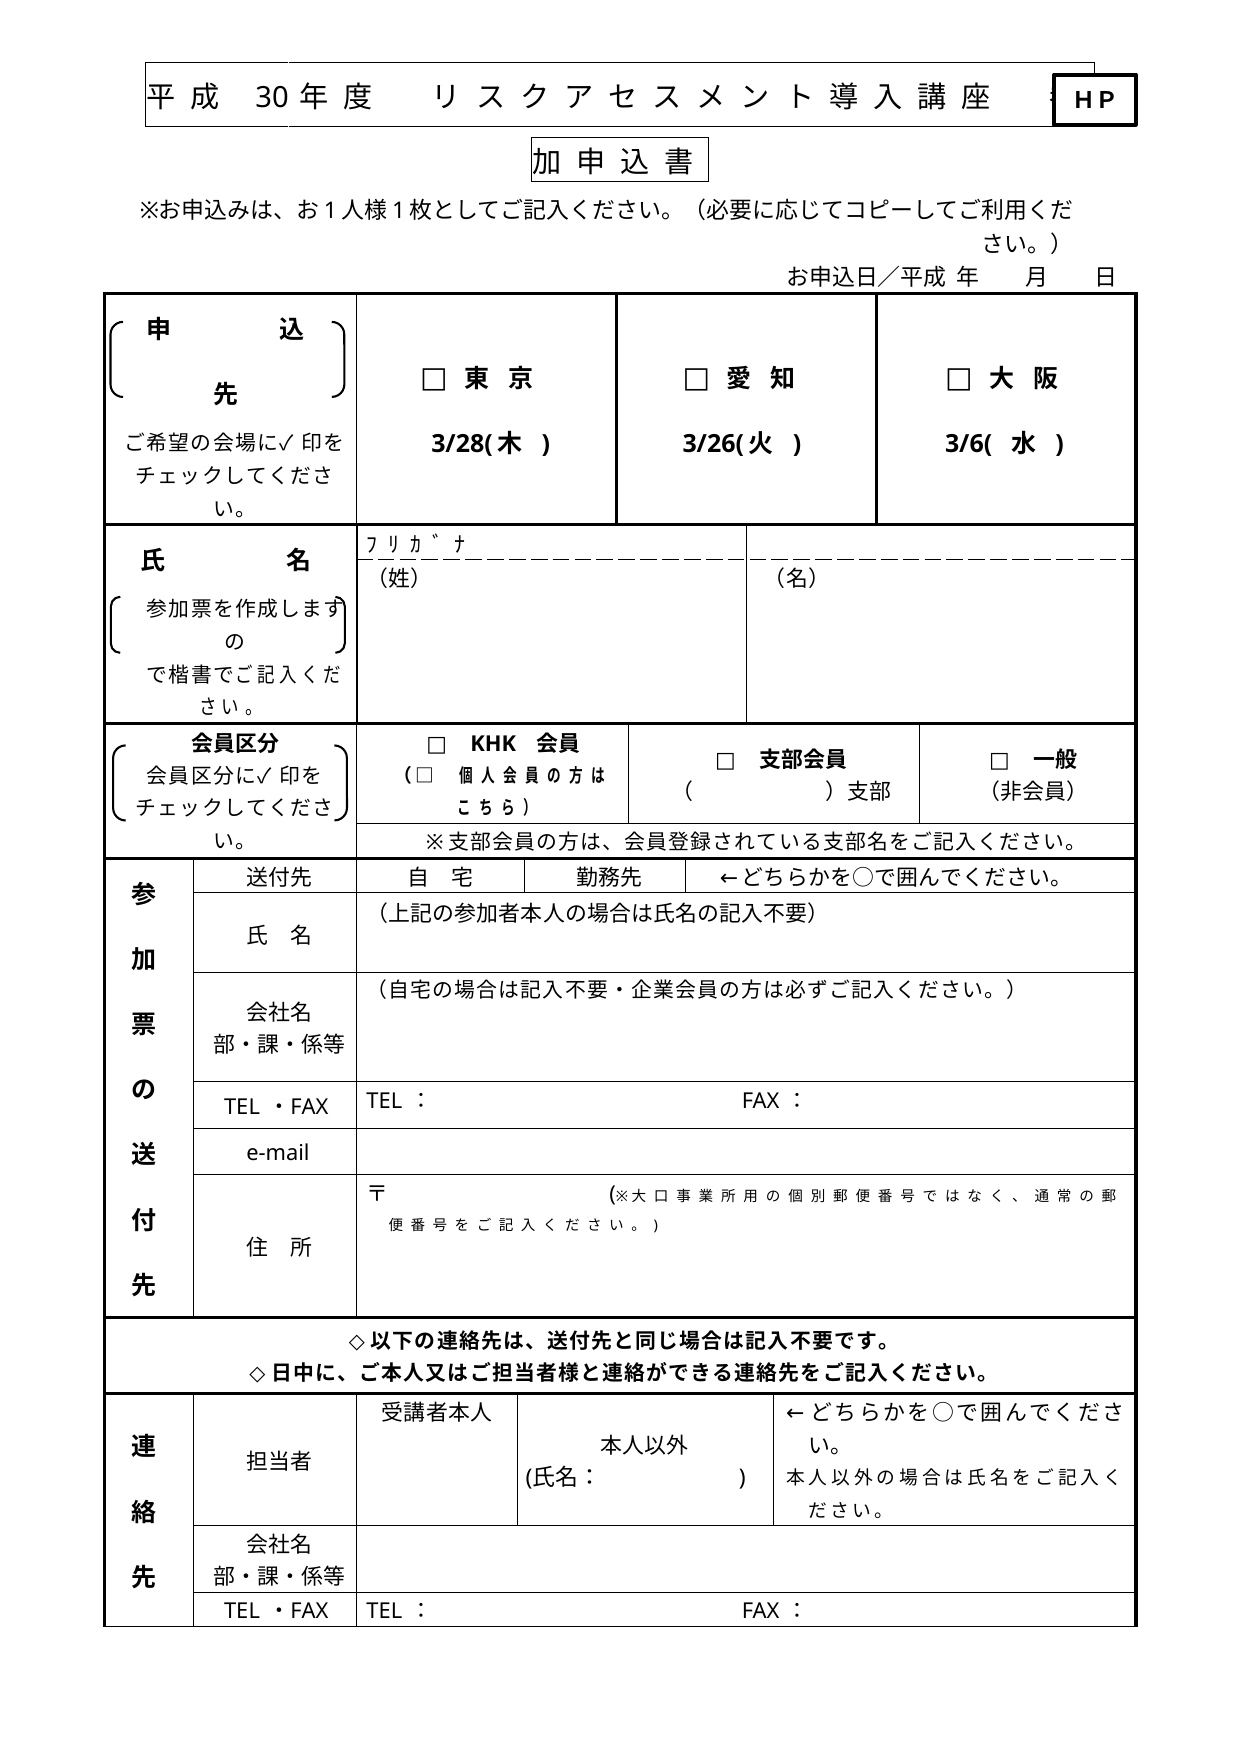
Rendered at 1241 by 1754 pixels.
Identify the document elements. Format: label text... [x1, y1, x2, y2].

table_cell （上記の参加者本人の場合は氏名の記入不要） [357, 893, 1134, 972]
table_cell TEL・FAX [194, 1593, 356, 1626]
table_cell 会社名 部・課・係等 [194, 973, 356, 1081]
table_header 申 込 先 ご希望の会場に✓印を チェックしてください。 [106, 295, 356, 523]
table_cell TEL・FAX [194, 1082, 356, 1128]
text ※お申込みは、お1人様1枚としてご記入ください。（必要に応じてコピーしてご利用ください。） [121, 192, 1073, 259]
table_header □ 愛知 3/26(火) [618, 295, 875, 523]
table_cell 会社名 部・課・係等 [194, 1526, 356, 1592]
table_cell 参 加 票 の 送 付 先 [106, 860, 193, 1316]
table_cell ←どちらかを○で囲んでください。 本人以外の場合は氏名をご記入ください。 [774, 1395, 1134, 1525]
table_cell [357, 1526, 1134, 1592]
table_cell [747, 526, 1134, 559]
table_cell TEL： FAX： [357, 1082, 1134, 1128]
table_cell 連 絡 先 [106, 1395, 193, 1626]
table_cell 自 宅 [357, 860, 524, 892]
table_cell 勤務先 [525, 860, 685, 892]
table_cell e-mail [194, 1129, 356, 1174]
table_cell ※支部会員の方は、会員登録されている支部名をご記入ください。 [357, 824, 1134, 857]
table_cell 受講者本人 [357, 1395, 517, 1525]
table_cell （姓） [358, 559, 746, 722]
table_cell TEL： FAX： [357, 1593, 1134, 1626]
table_cell 住 所 [194, 1175, 356, 1316]
table_cell [357, 1129, 1134, 1174]
table_header □ 東京 3/28(木) [357, 295, 615, 523]
table_cell 送付先 [194, 860, 356, 892]
text お申込日／平成 年 月 日 [121, 259, 1117, 292]
table_cell 担当者 [194, 1395, 356, 1525]
table_cell ←どちらかを○で囲んでください。 [686, 860, 1134, 892]
table_cell □ 支部会員 （ ）支部 [629, 725, 919, 823]
table_cell □ 一般 （非会員） [920, 725, 1134, 823]
table_cell 会員区分 会員区分に✓印を チェックしてください。 [106, 725, 356, 857]
table_cell （自宅の場合は記入不要・企業会員の方は必ずご記入ください。） [357, 973, 1134, 1081]
table_header □ 大阪 3/6(水) [878, 295, 1134, 523]
table_cell 氏 名 [194, 893, 356, 972]
table_cell 〒 (※大口事業所用の個別郵便番号ではなく、通常の郵便番号をご記入ください。) [357, 1175, 1134, 1316]
table_cell （名） [747, 559, 1134, 722]
table_cell ◇以下の連絡先は、送付先と同じ場合は記入不要です。 ◇日中に、ご本人又はご担当者様と連絡ができる連絡先をご記入ください。 [106, 1319, 1134, 1392]
table_cell ﾌﾘｶﾞﾅ [358, 526, 746, 559]
table_cell 本人以外 (氏名： ) [518, 1395, 773, 1525]
table_cell 氏名 参加票を作成しますの で楷書でご記入ください。 [106, 526, 356, 722]
table_cell □ KHK会員 （□ 個人会員の方はこちら） [357, 725, 628, 823]
text 平成30年度 リスクアセスメント導入講座 参加申込書 [123, 62, 1117, 192]
